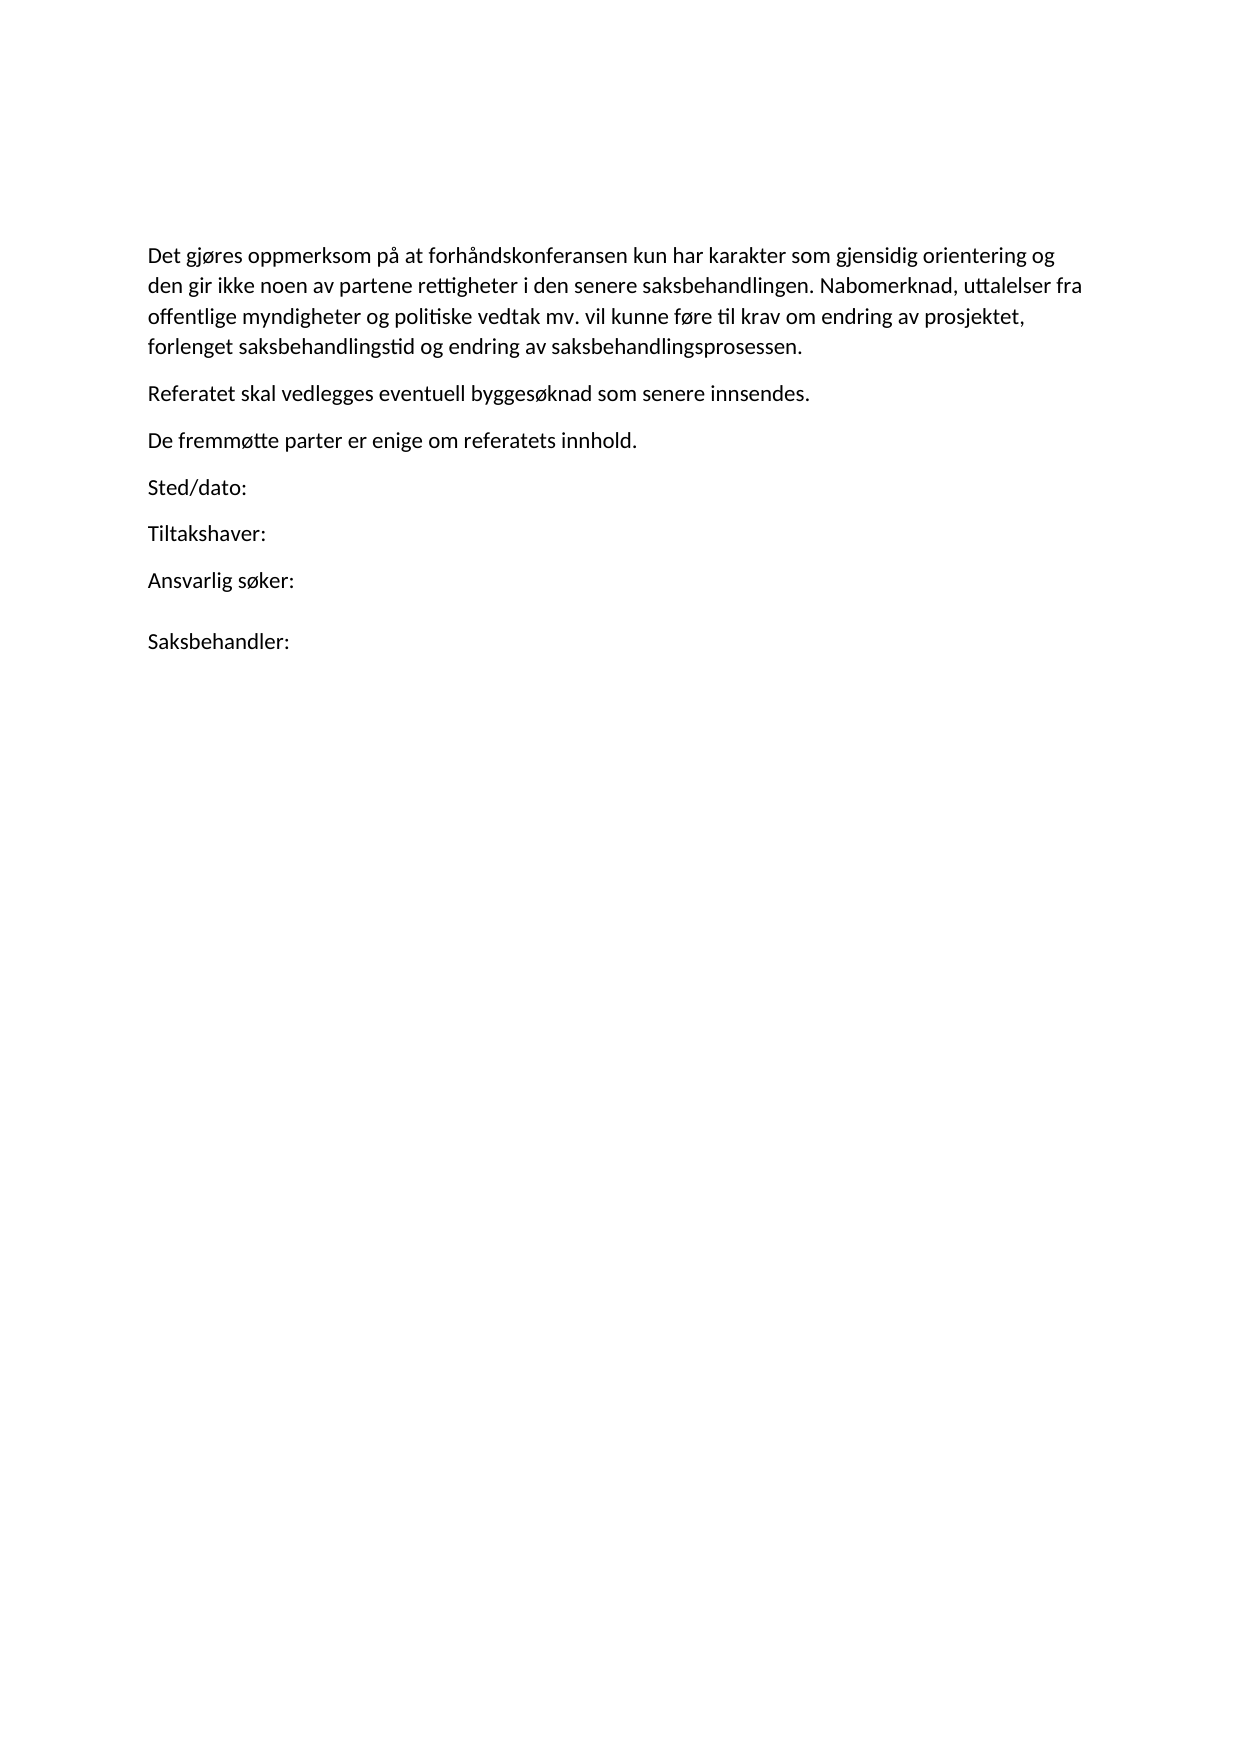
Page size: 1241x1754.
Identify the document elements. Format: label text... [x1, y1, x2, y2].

text De fremmøtte parter er enige om referatets innhold. [148, 426, 1093, 454]
text Tiltakshaver: [148, 519, 1093, 547]
text Sted/dato: [148, 473, 1093, 501]
text Referatet skal vedlegges eventuell byggesøknad som senere innsendes. [148, 379, 1093, 407]
text Det gjøres oppmerksom på at forhåndskonferansen kun har karakter som gjensidig orientering og den gir ikke noen av partene rettigheter i den senere saksbehandlingen. Nabomerknad, uttalelser fra offentlige myndigheter og politiske vedtak mv. vil kunne føre til krav om endring av prosjektet, forlenget saksbehandlingstid og endring av saksbehandlingsprosessen. [148, 241, 1093, 360]
text Ansvarlig søker: Saksbehandler: [148, 566, 1093, 655]
